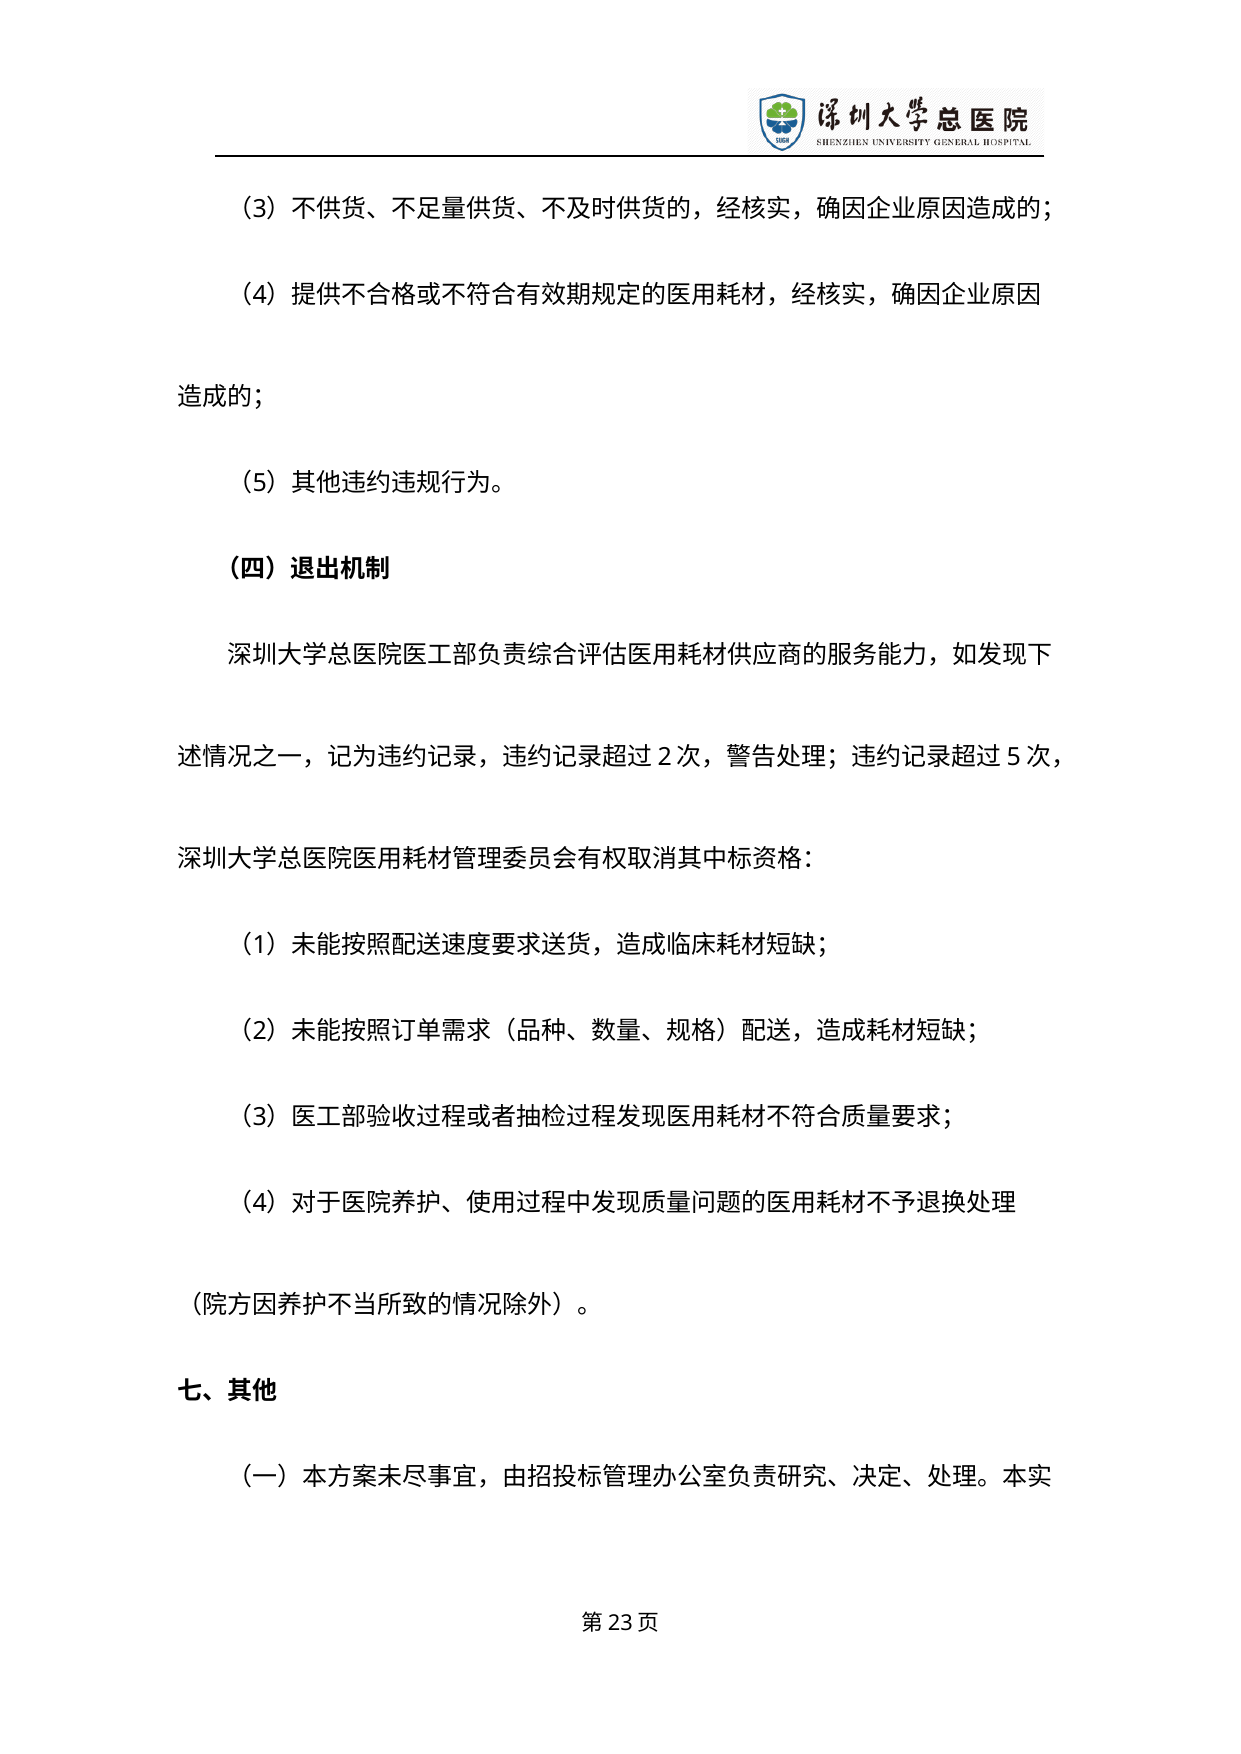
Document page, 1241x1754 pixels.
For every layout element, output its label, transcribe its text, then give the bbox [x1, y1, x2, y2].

text 深圳大学总医院医工部负责综合评估医用耗材供应商的服务能力，如发现下述情况之一，记为违约记录，违约记录超过2次，警告处理；违约记录超过5次，深圳大学总医院医用耗材管理委员会有权取消其中标资格： [177, 619, 1063, 890]
text （一）本方案未尽事宜，由招投标管理办公室负责研究、决定、处理。本实施方案由招投标管理办公室负责解释。 [177, 1441, 1063, 1508]
text （3）医工部验收过程或者抽检过程发现医用耗材不符合质量要求； [177, 1081, 1063, 1148]
text （2）未能按照订单需求（品种、数量、规格）配送，造成耗材短缺； [177, 994, 1063, 1062]
picture [747, 88, 1045, 154]
text 七、其他 [177, 1354, 1063, 1422]
text （四）退出机制 [215, 533, 1063, 601]
text （4）对于医院养护、使用过程中发现质量问题的医用耗材不予退换处理（院方因养护不当所致的情况除外）。 [177, 1167, 1063, 1336]
text （5）其他违约违规行为。 [177, 447, 1063, 514]
text （3）不供货、不足量供货、不及时供货的，经核实，确因企业原因造成的； [177, 173, 1063, 241]
text （4）提供不合格或不符合有效期规定的医用耗材，经核实，确因企业原因造成的； [177, 259, 1063, 428]
text （1）未能按照配送速度要求送货，造成临床耗材短缺； [177, 908, 1063, 976]
